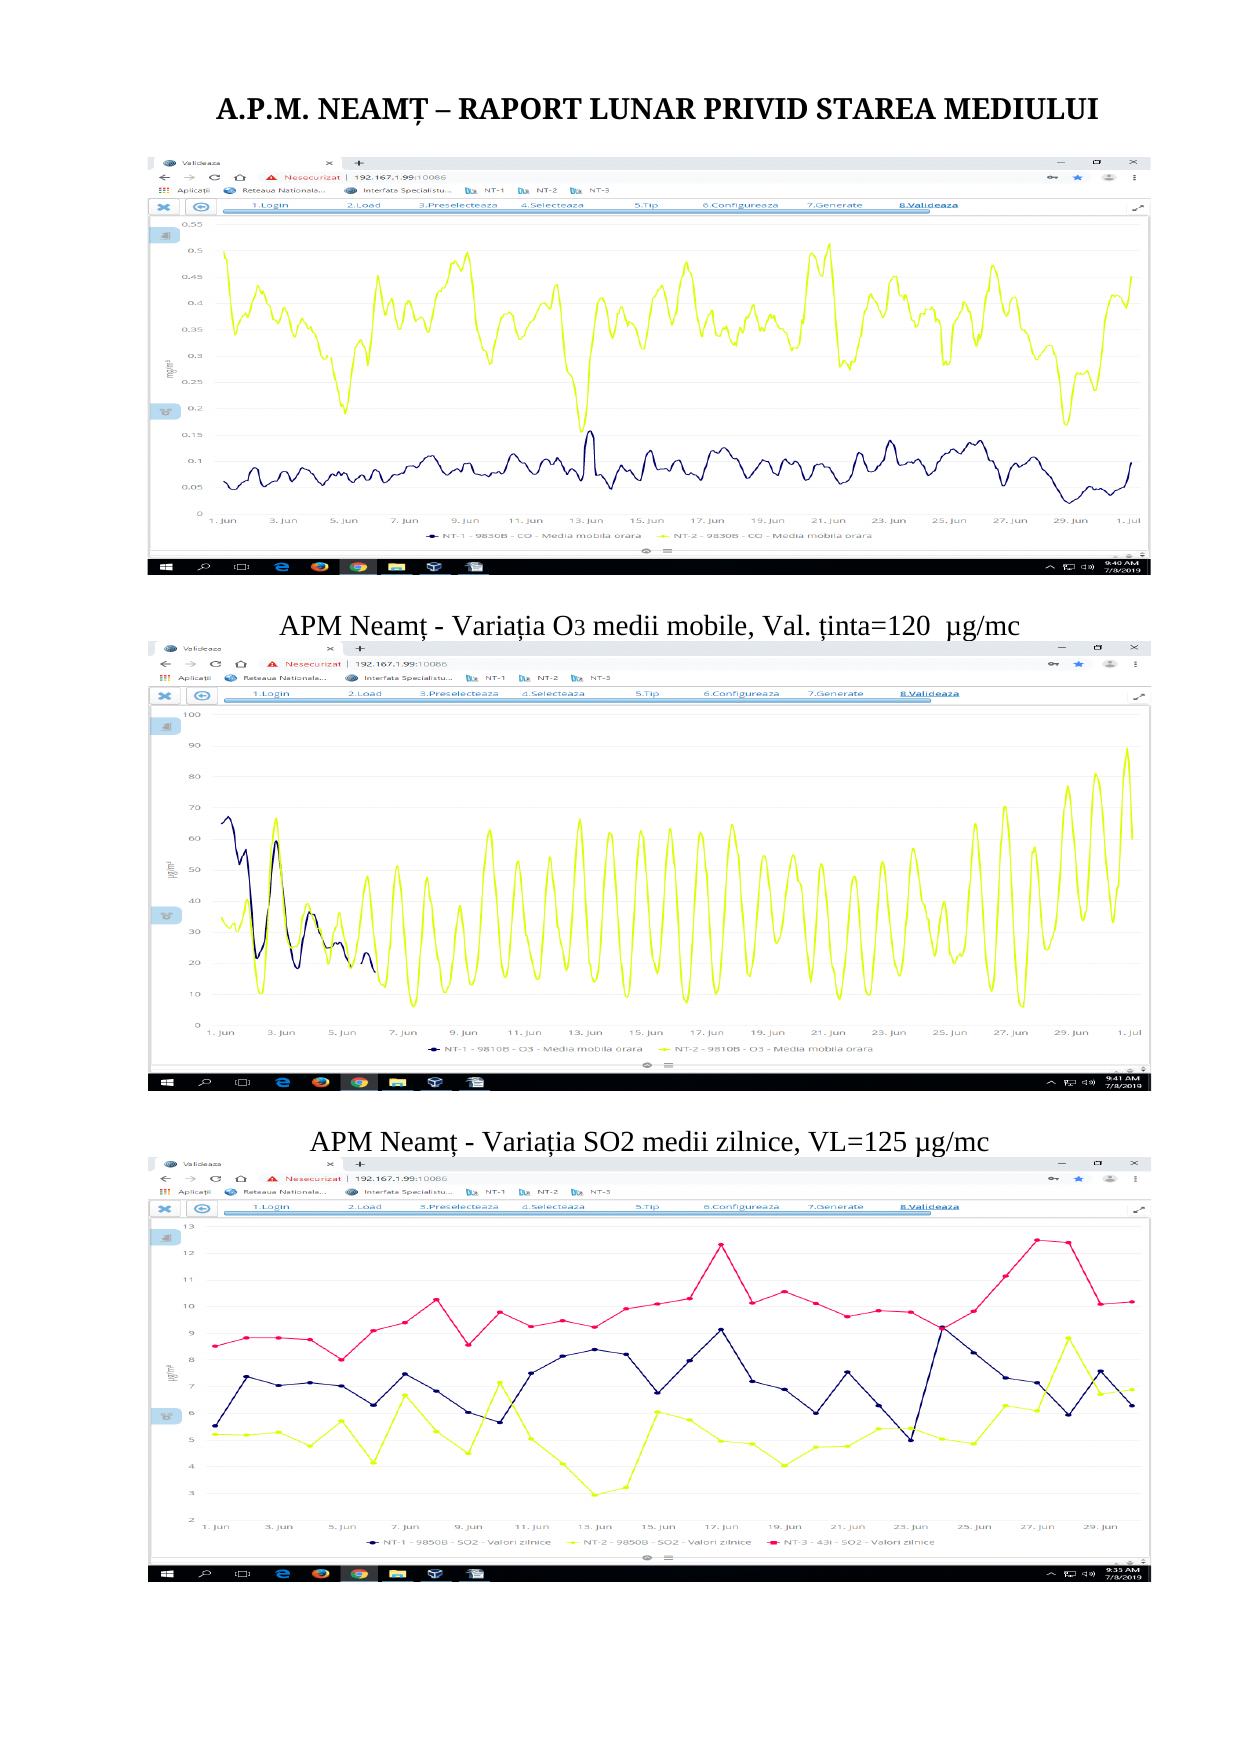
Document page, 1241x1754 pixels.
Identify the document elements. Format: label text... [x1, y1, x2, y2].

picture [148, 641, 1152, 1091]
text APM Neamț - Variația O3 medii mobile, Val. ținta=120 µg/mc [148, 608, 1152, 641]
text APM Neamț - Variația SO2 medii zilnice, VL=125 µg/mc [148, 1124, 1152, 1157]
picture [147, 157, 1151, 575]
picture [148, 1157, 1152, 1582]
